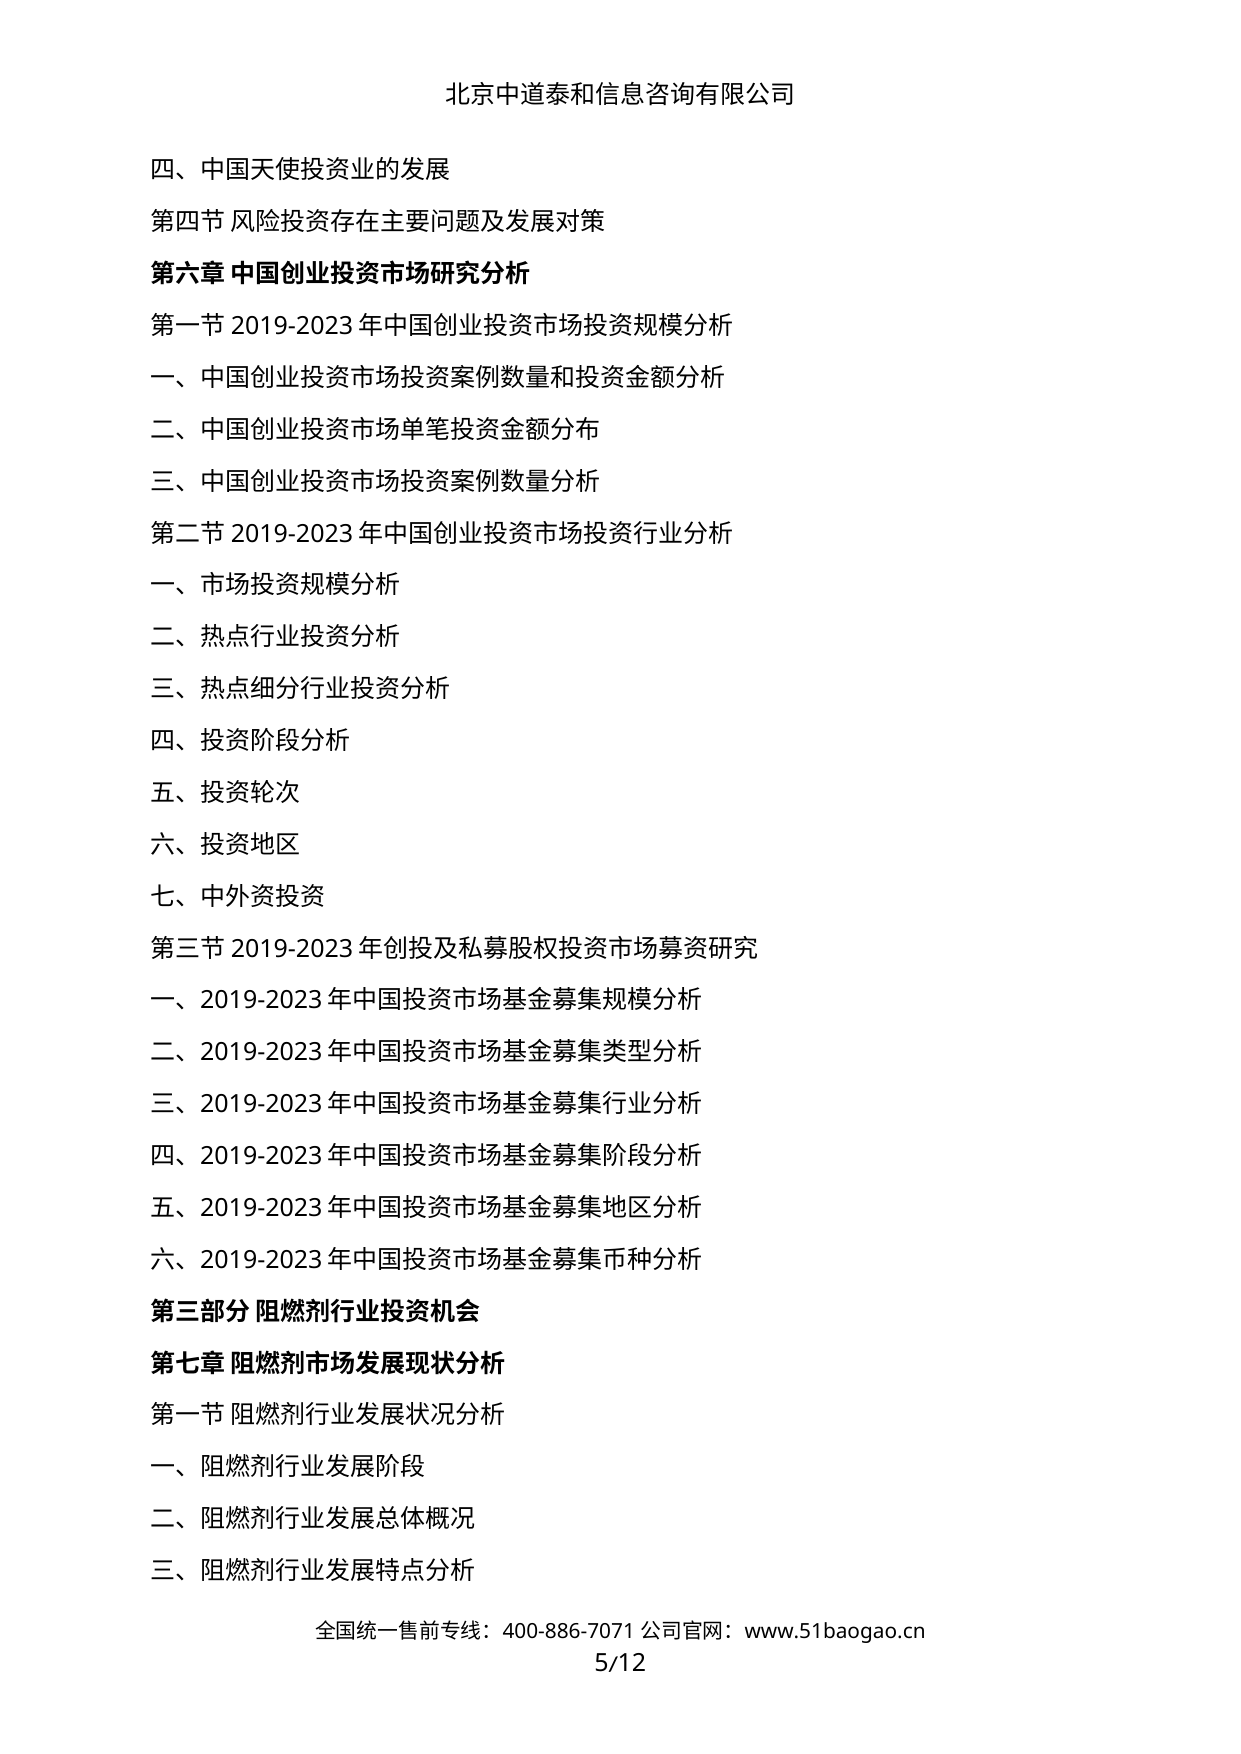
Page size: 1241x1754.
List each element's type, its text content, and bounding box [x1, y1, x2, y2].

text 二、阻燃剂行业发展总体概况 [150, 1499, 1090, 1535]
text 七、中外资投资 [150, 876, 1090, 912]
text 三、阻燃剂行业发展特点分析 [150, 1551, 1090, 1587]
text 第六章 中国创业投资市场研究分析 [150, 254, 1090, 290]
text 一、中国创业投资市场投资案例数量和投资金额分析 [150, 357, 1090, 394]
text 四、2019-2023年中国投资市场基金募集阶段分析 [150, 1136, 1090, 1172]
text 第三部分 阻燃剂行业投资机会 [150, 1291, 1090, 1327]
text 三、中国创业投资市场投资案例数量分析 [150, 461, 1090, 497]
text 一、阻燃剂行业发展阶段 [150, 1447, 1090, 1483]
text 五、2019-2023年中国投资市场基金募集地区分析 [150, 1187, 1090, 1224]
text 三、热点细分行业投资分析 [150, 669, 1090, 705]
text 四、中国天使投资业的发展 [150, 150, 1090, 186]
text 三、2019-2023年中国投资市场基金募集行业分析 [150, 1084, 1090, 1120]
text 第一节 2019-2023年中国创业投资市场投资规模分析 [150, 306, 1090, 342]
text 第三节 2019-2023年创投及私募股权投资市场募资研究 [150, 928, 1090, 964]
text 五、投资轮次 [150, 772, 1090, 809]
text 第七章 阻燃剂市场发展现状分析 [150, 1343, 1090, 1379]
text 一、市场投资规模分析 [150, 565, 1090, 601]
text 二、2019-2023年中国投资市场基金募集类型分析 [150, 1032, 1090, 1068]
text 二、热点行业投资分析 [150, 617, 1090, 653]
text 六、投资地区 [150, 824, 1090, 861]
text 第四节 风险投资存在主要问题及发展对策 [150, 202, 1090, 238]
text 第一节 阻燃剂行业发展状况分析 [150, 1395, 1090, 1431]
text 一、2019-2023年中国投资市场基金募集规模分析 [150, 980, 1090, 1016]
text 二、中国创业投资市场单笔投资金额分布 [150, 409, 1090, 446]
text 四、投资阶段分析 [150, 721, 1090, 757]
text 第二节 2019-2023年中国创业投资市场投资行业分析 [150, 513, 1090, 549]
text 六、2019-2023年中国投资市场基金募集币种分析 [150, 1239, 1090, 1276]
